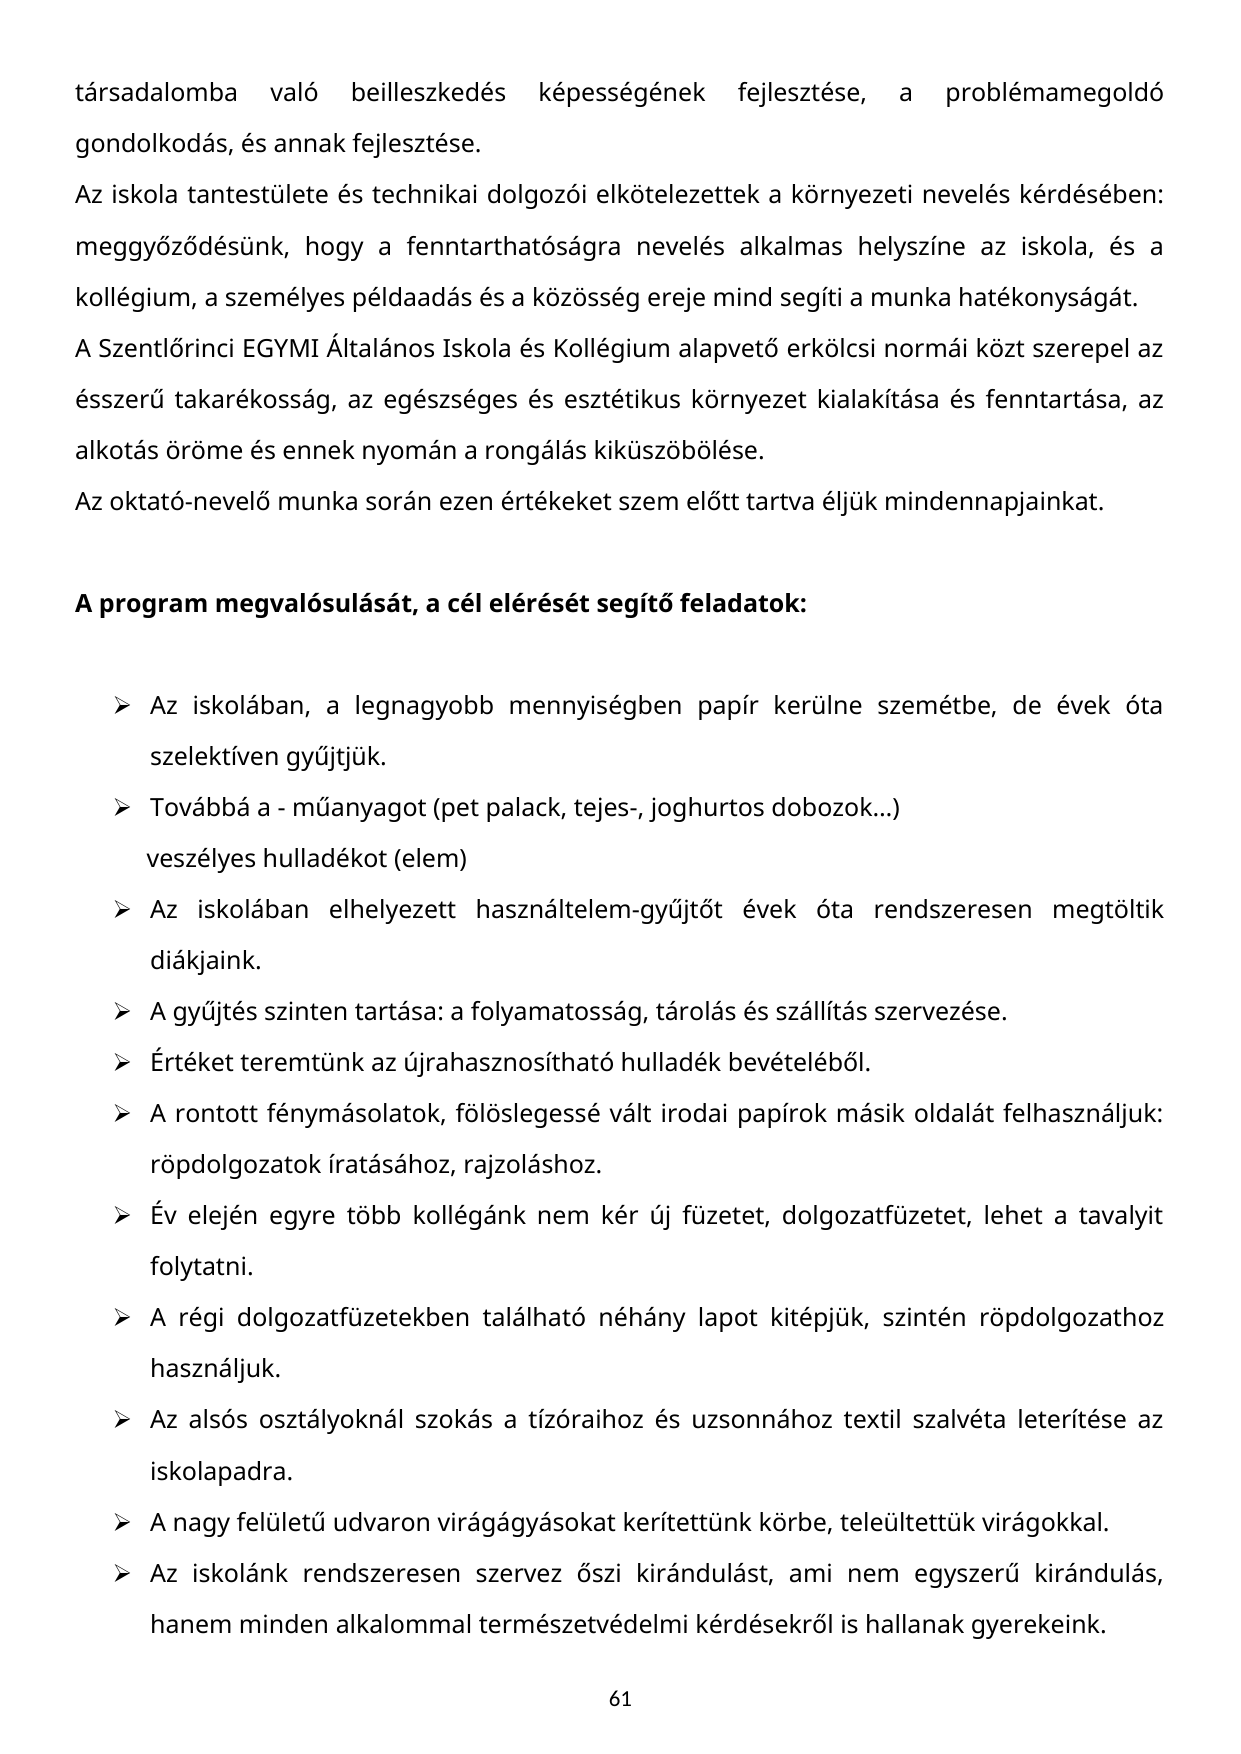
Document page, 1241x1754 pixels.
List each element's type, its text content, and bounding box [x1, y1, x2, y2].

list A gyűjtés szinten tartása: a folyamatosság, tárolás és szállítás szervezése. [112, 994, 1165, 1028]
list Az iskolában elhelyezett használtelem-gyűjtőt évek óta rendszeresen megtöltik diákjaink. [112, 892, 1165, 977]
list A régi dolgozatfüzetekben található néhány lapot kitépjük, szintén röpdolgozathoz használjuk. [112, 1300, 1165, 1385]
list Az iskolában, a legnagyobb mennyiségben papír kerülne szemétbe, de évek óta szelektíven gyűjtjük. [112, 687, 1165, 773]
text A program megvalósulását, a cél elérését segítő feladatok: [75, 585, 1165, 619]
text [75, 75, 1165, 160]
list A nagy felületű udvaron virágágyásokat kerítettünk körbe, teleültettük virágokkal. [112, 1504, 1165, 1538]
text Az oktató-nevelő munka során ezen értékeket szem előtt tartva éljük mindennapjainkat. [75, 483, 1165, 517]
text A Szentlőrinci EGYMI Általános Iskola és Kollégium alapvető erkölcsi normái közt szerepel az ésszerű takarékosság, az egészséges és esztétikus környezet kialakítása és fenntartása, az alkotás öröme és ennek nyomán a rongálás kiküszöbölése. [75, 330, 1165, 466]
text Az iskola tantestülete és technikai dolgozói elkötelezettek a környezeti nevelés kérdésében: meggyőződésünk, hogy a fenntarthatóságra nevelés alkalmas helyszíne az iskola, és a kollégium, a személyes példaadás és a közösség ereje mind segíti a munka hatékonyságát. [75, 177, 1165, 313]
list Továbbá a - műanyagot (pet palack, tejes-, joghurtos dobozok…) [112, 789, 1165, 824]
list A rontott fénymásolatok, fölöslegessé vált irodai papírok másik oldalát felhasználjuk: röpdolgozatok íratásához, rajzoláshoz. [112, 1096, 1165, 1181]
list Az iskolánk rendszeresen szervez őszi kirándulást, ami nem egyszerű kirándulás, hanem minden alkalommal természetvédelmi kérdésekről is hallanak gyerekeink. [112, 1555, 1165, 1640]
list Értéket teremtünk az újrahasznosítható hulladék bevételéből. [112, 1045, 1165, 1079]
list Az alsós osztályoknál szokás a tízóraihoz és uzsonnához textil szalvéta leterítése az iskolapadra. [112, 1402, 1165, 1487]
text veszélyes hulladékot (elem) [75, 841, 1165, 875]
list Év elején egyre több kollégánk nem kér új füzetet, dolgozatfüzetet, lehet a tavalyit folytatni. [112, 1198, 1165, 1283]
